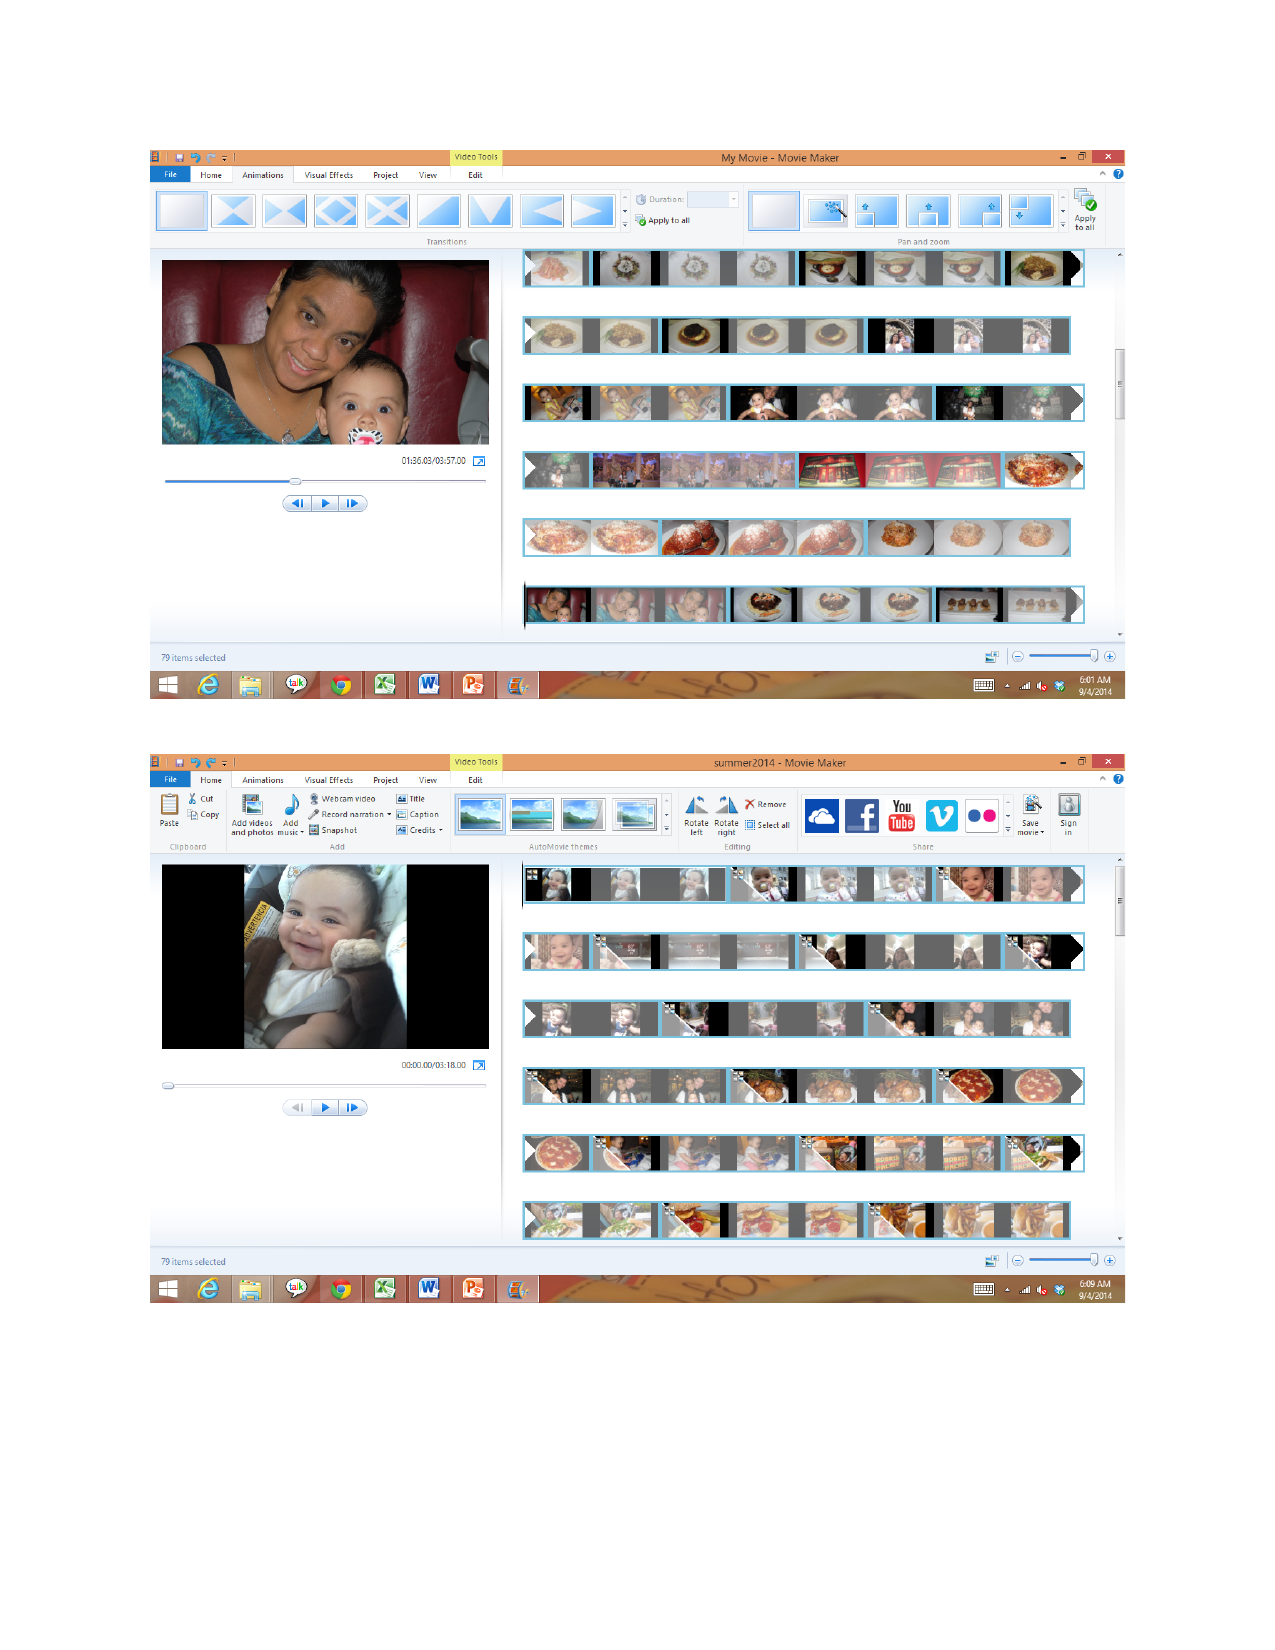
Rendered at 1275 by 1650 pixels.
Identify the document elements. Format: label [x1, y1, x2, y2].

picture [150, 150, 1125, 699]
picture [150, 754, 1125, 1303]
